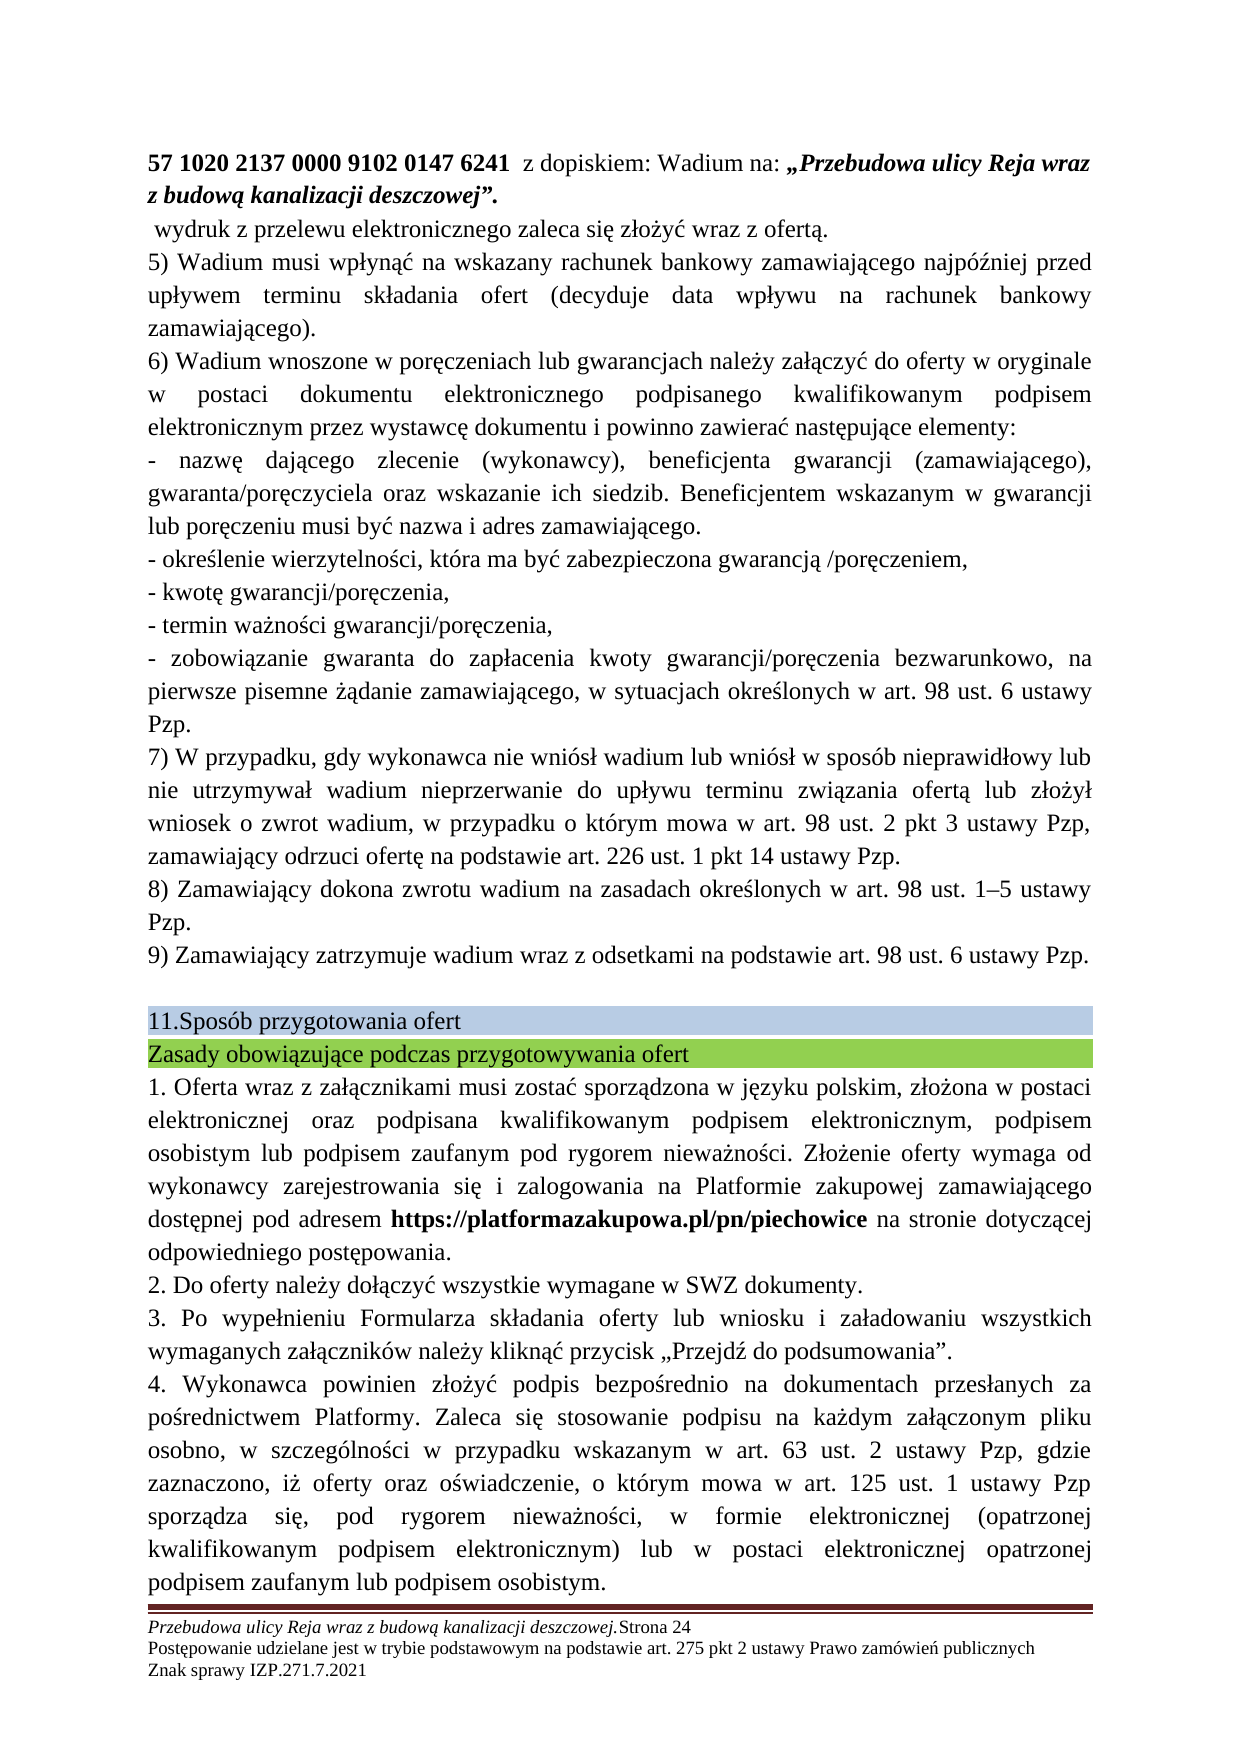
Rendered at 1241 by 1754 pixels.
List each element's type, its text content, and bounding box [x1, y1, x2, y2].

text - zobowiązanie gwaranta do zapłacenia kwoty gwarancji/poręczenia bezwarunkowo, na pierwsze pisemne żądanie zamawiającego, w sytuacjach określonych w art. 98 ust. 6 ustawy Pzp. [148, 643, 1093, 738]
text 6) Wadium wnoszone w poręczeniach lub gwarancjach należy załączyć do oferty w oryginale w postaci dokumentu elektronicznego podpisanego kwalifikowanym podpisem elektronicznym przez wystawcę dokumentu i powinno zawierać następujące elementy: [148, 346, 1093, 441]
text Zasady obowiązujące podczas przygotowywania ofert [148, 1039, 1093, 1068]
text 8) Zamawiający dokona zwrotu wadium na zasadach określonych w art. 98 ust. 1–5 ustawy Pzp. [148, 874, 1093, 936]
text - określenie wierzytelności, która ma być zabezpieczona gwarancją /poręczeniem, [148, 544, 1093, 573]
text - kwotę gwarancji/poręczenia, [148, 577, 1093, 606]
text wydruk z przelewu elektronicznego zaleca się złożyć wraz z ofertą. [148, 214, 1093, 242]
text 11.Sposób przygotowania ofert [148, 1006, 1093, 1035]
text 9) Zamawiający zatrzymuje wadium wraz z odsetkami na podstawie art. 98 ust. 6 ustawy Pzp. [148, 940, 1093, 969]
text 1. Oferta wraz z załącznikami musi zostać sporządzona w języku polskim, złożona w postaci elektronicznej oraz podpisana kwalifikowanym podpisem elektronicznym, podpisem osobistym lub podpisem zaufanym pod rygorem nieważności. Złożenie oferty wymaga od wykonawcy zarejestrowania się i zalogowania na Platformie zakupowej zamawiającego dostępnej pod adresem https://platformazakupowa.pl/pn/piechowice na stronie dotyczącej odpowiedniego postępowania. [148, 1072, 1093, 1266]
text 5) Wadium musi wpłynąć na wskazany rachunek bankowy zamawiającego najpóźniej przed upływem terminu składania ofert (decyduje data wpływu na rachunek bankowy zamawiającego). [148, 247, 1093, 341]
text 7) W przypadku, gdy wykonawca nie wniósł wadium lub wniósł w sposób nieprawidłowy lub nie utrzymywał wadium nieprzerwanie do upływu terminu związania ofertą lub złożył wniosek o zwrot wadium, w przypadku o którym mowa w art. 98 ust. 2 pkt 3 ustawy Pzp, zamawiający odrzuci ofertę na podstawie art. 226 ust. 1 pkt 14 ustawy Pzp. [148, 742, 1093, 870]
text 4. Wykonawca powinien złożyć podpis bezpośrednio na dokumentach przesłanych za pośrednictwem Platformy. Zaleca się stosowanie podpisu na każdym załączonym pliku osobno, w szczególności w przypadku wskazanym w art. 63 ust. 2 ustawy Pzp, gdzie zaznaczono, iż oferty oraz oświadczenie, o którym mowa w art. 125 ust. 1 ustawy Pzp sporządza się, pod rygorem nieważności, w formie elektronicznej (opatrzonej kwalifikowanym podpisem elektronicznym) lub w postaci elektronicznej opatrzonej podpisem zaufanym lub podpisem osobistym. [148, 1369, 1093, 1596]
text 3. Po wypełnieniu Formularza składania oferty lub wniosku i załadowaniu wszystkich wymaganych załączników należy kliknąć przycisk „Przejdź do podsumowania”. [148, 1303, 1093, 1365]
text - nazwę dającego zlecenie (wykonawcy), beneficjenta gwarancji (zamawiającego), gwaranta/poręczyciela oraz wskazanie ich siedzib. Beneficjentem wskazanym w gwarancji lub poręczeniu musi być nazwa i adres zamawiającego. [148, 445, 1093, 539]
text 57 1020 2137 0000 9102 0147 6241 z dopiskiem: Wadium na: „Przebudowa ulicy Reja wraz z budową kanalizacji deszczowej”. [148, 148, 1093, 209]
text - termin ważności gwarancji/poręczenia, [148, 610, 1093, 639]
text 2. Do oferty należy dołączyć wszystkie wymagane w SWZ dokumenty. [148, 1270, 1093, 1299]
